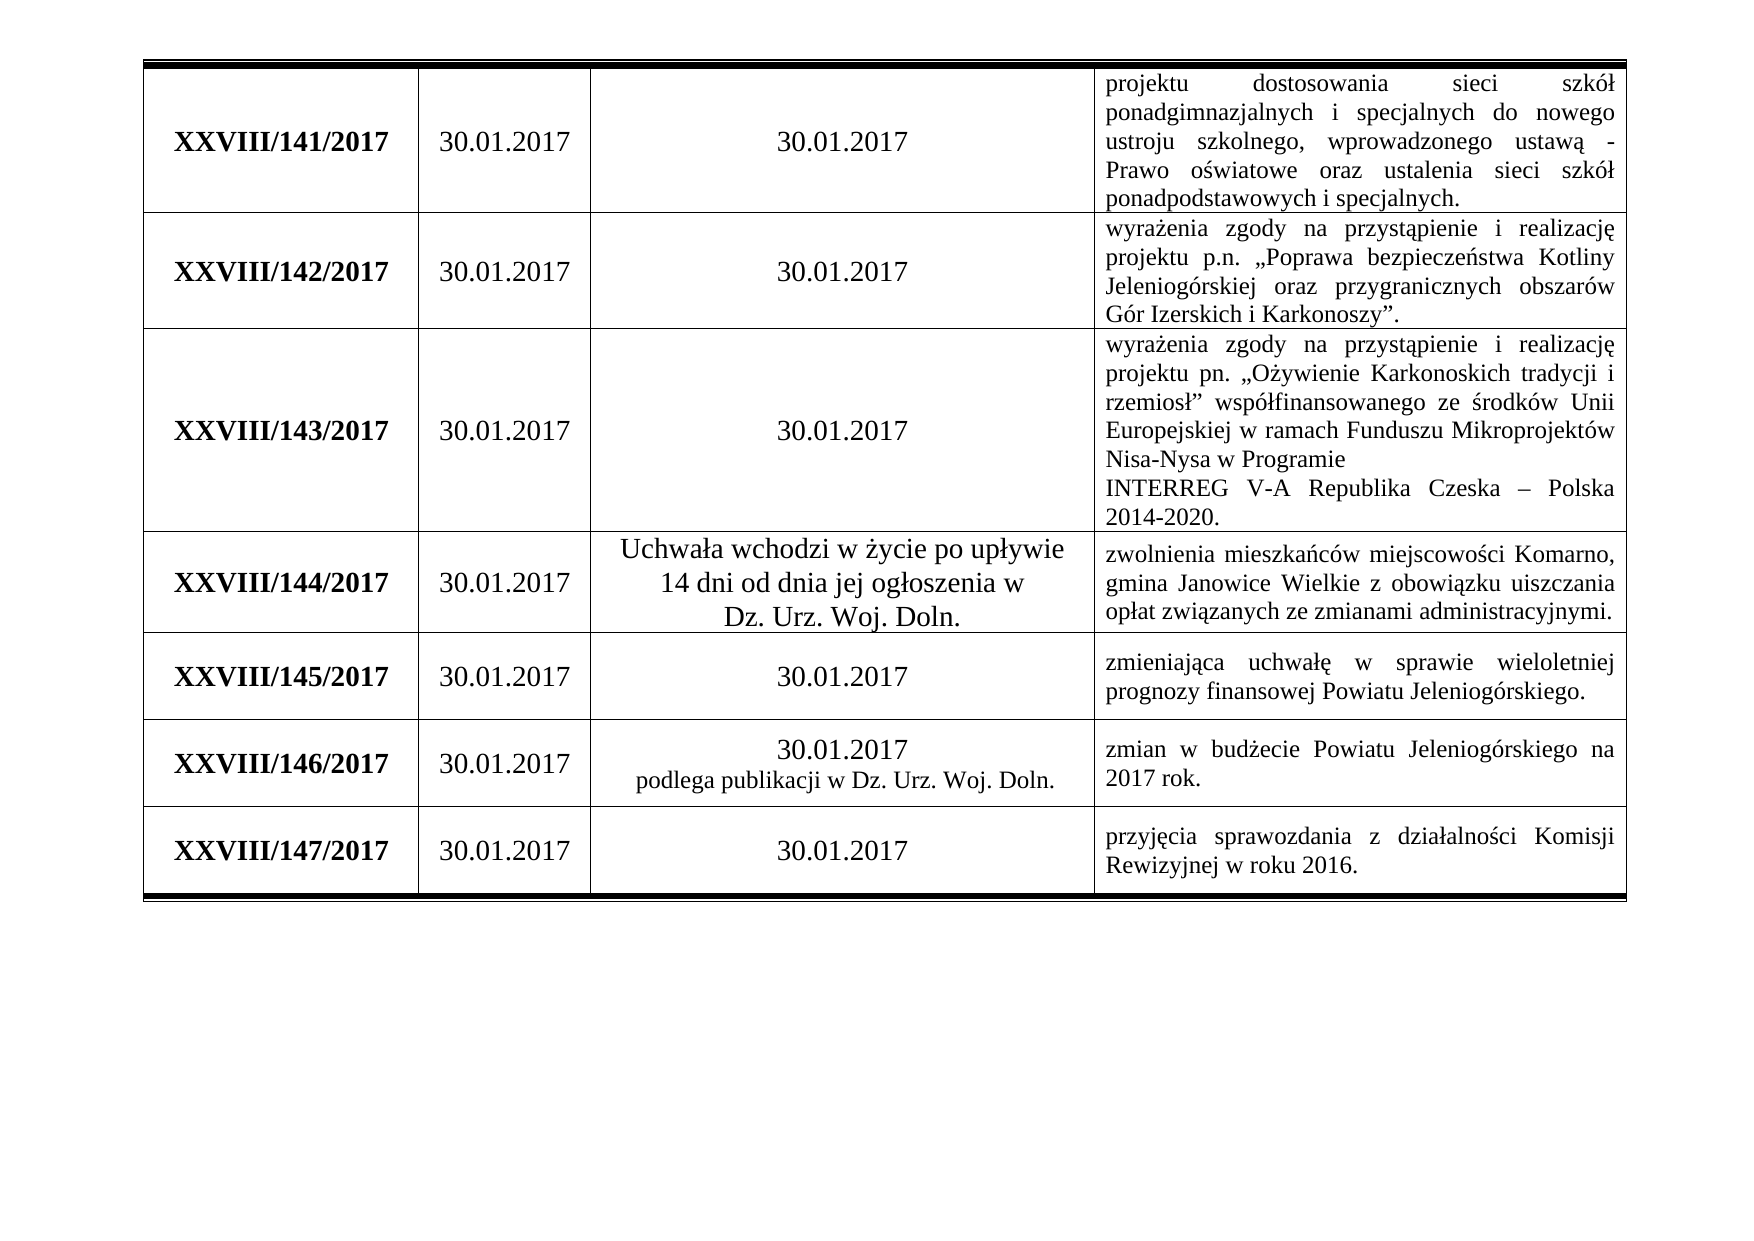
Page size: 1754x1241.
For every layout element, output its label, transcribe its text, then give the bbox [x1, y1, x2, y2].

table_cell zwolnienia mieszkańców miejscowości Komarno, gmina Janowice Wielkie z obowiązku uiszczania opłat związanych ze zmianami administracyjnymi. [1095, 532, 1626, 632]
table_cell 30.01.2017 [419, 213, 590, 328]
table_cell zmian w budżecie Powiatu Jeleniogórskiego na 2017 rok. [1095, 720, 1626, 806]
table_cell 30.01.2017 [591, 329, 1094, 531]
table_cell XXVIII/145/2017 [144, 633, 418, 719]
table_cell 30.01.2017 [419, 807, 590, 893]
table_cell projektu dostosowania sieci szkół ponadgimnazjalnych i specjalnych do nowego ustroju szkolnego, wprowadzonego ustawą - Prawo oświatowe oraz ustalenia sieci szkół ponadpodstawowych i specjalnych. [1095, 69, 1626, 212]
table_cell wyrażenia zgody na przystąpienie i realizację projektu p.n. „Poprawa bezpieczeństwa Kotliny Jeleniogórskiej oraz przygranicznych obszarów Gór Izerskich i Karkonoszy”. [1095, 213, 1626, 328]
table_cell 30.01.2017 [419, 329, 590, 531]
table_cell 30.01.2017 [591, 69, 1094, 212]
table_cell wyrażenia zgody na przystąpienie i realizację projektu pn. „Ożywienie Karkonoskich tradycji i rzemiosł” współfinansowanego ze środków Unii Europejskiej w ramach Funduszu Mikroprojektów Nisa-Nysa w Programie INTERREG V-A Republika Czeska – Polska 2014-2020. [1095, 329, 1626, 531]
table_cell Uchwała wchodzi w życie po upływie 14 dni od dnia jej ogłoszenia w Dz. Urz. Woj. Doln. [591, 532, 1094, 632]
table_cell 30.01.2017 [419, 720, 590, 806]
table_cell 30.01.2017 [591, 633, 1094, 719]
table_cell XXVIII/147/2017 [144, 807, 418, 893]
table_cell XXVIII/143/2017 [144, 329, 418, 531]
table_cell 30.01.2017 [419, 69, 590, 212]
table_cell 30.01.2017 [419, 532, 590, 632]
table_cell przyjęcia sprawozdania z działalności Komisji Rewizyjnej w roku 2016. [1095, 807, 1626, 893]
table_cell 30.01.2017 [591, 213, 1094, 328]
table_cell XXVIII/144/2017 [144, 532, 418, 632]
table_cell 30.01.2017 [419, 633, 590, 719]
table_cell zmieniająca uchwałę w sprawie wieloletniej prognozy finansowej Powiatu Jeleniogórskiego. [1095, 633, 1626, 719]
table_cell XXVIII/141/2017 [144, 69, 418, 212]
table_cell 30.01.2017 podlega publikacji w Dz. Urz. Woj. Doln. [591, 720, 1094, 806]
table_cell XXVIII/146/2017 [144, 720, 418, 806]
table_cell XXVIII/142/2017 [144, 213, 418, 328]
table_cell 30.01.2017 [591, 807, 1094, 893]
